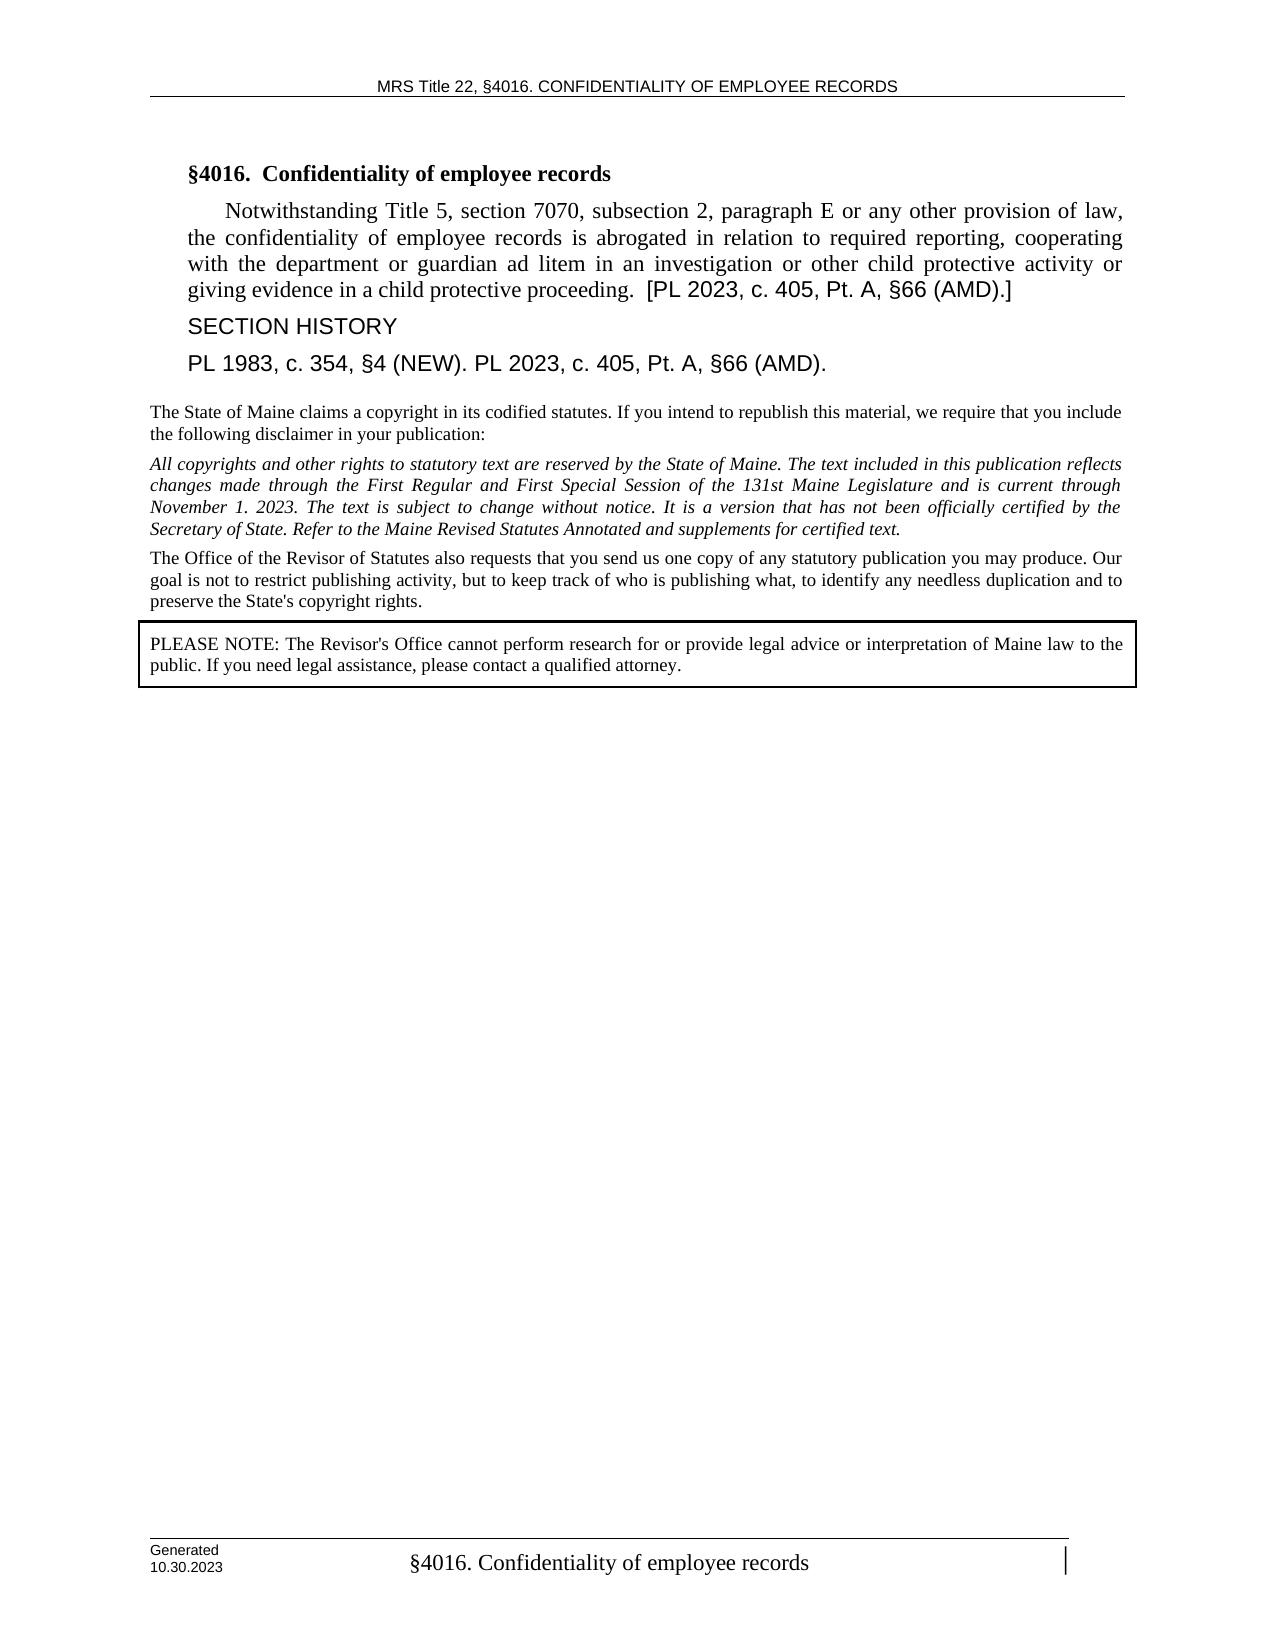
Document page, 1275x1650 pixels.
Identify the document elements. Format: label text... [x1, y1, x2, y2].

text All copyrights and other rights to statutory text are reserved by the State of Maine. The text included in this publication reflects changes made through the First Regular and First Special Session of the 131st Maine Legislature and is current through November 1. 2023 . The text is subject to change without notice. It is a version that has not been officially certified by the Secretary of State. Refer to the Maine Revised Statutes Annotated and supplements for certified text. [150, 453, 1125, 539]
text §4016. Confidentiality of employee records [187, 160, 1125, 187]
text PLEASE NOTE: The Revisor's Office cannot perform research for or provide legal advice or interpretation of Maine law to the public. If you need legal assistance, please contact a qualified attorney. [140, 623, 1135, 686]
text The Office of the Revisor of Statutes also requests that you send us one copy of any statutory publication you may produce. Our goal is not to restrict publishing activity, but to keep track of who is publishing what, to identify any needless duplication and to preserve the State's copyright rights. [150, 547, 1125, 612]
text SECTION HISTORY [187, 313, 1125, 339]
text Notwithstanding Title 5, section 7070, subsection 2, paragraph E or any other provision of law, the confidentiality of employee records is abrogated in relation to required reporting, cooperating with the department or guardian ad litem in an investigation or other child protective activity or giving evidence in a child protective proceeding. [PL 2023, c. 405, Pt. A, §66 (AMD).] [187, 197, 1125, 303]
text PL 1983, c. 354, §4 (NEW). PL 2023, c. 405, Pt. A, §66 (AMD). [187, 350, 1125, 376]
text The State of Maine claims a copyright in its codified statutes. If you intend to republish this material, we require that you include the following disclaimer in your publication: [150, 401, 1125, 444]
